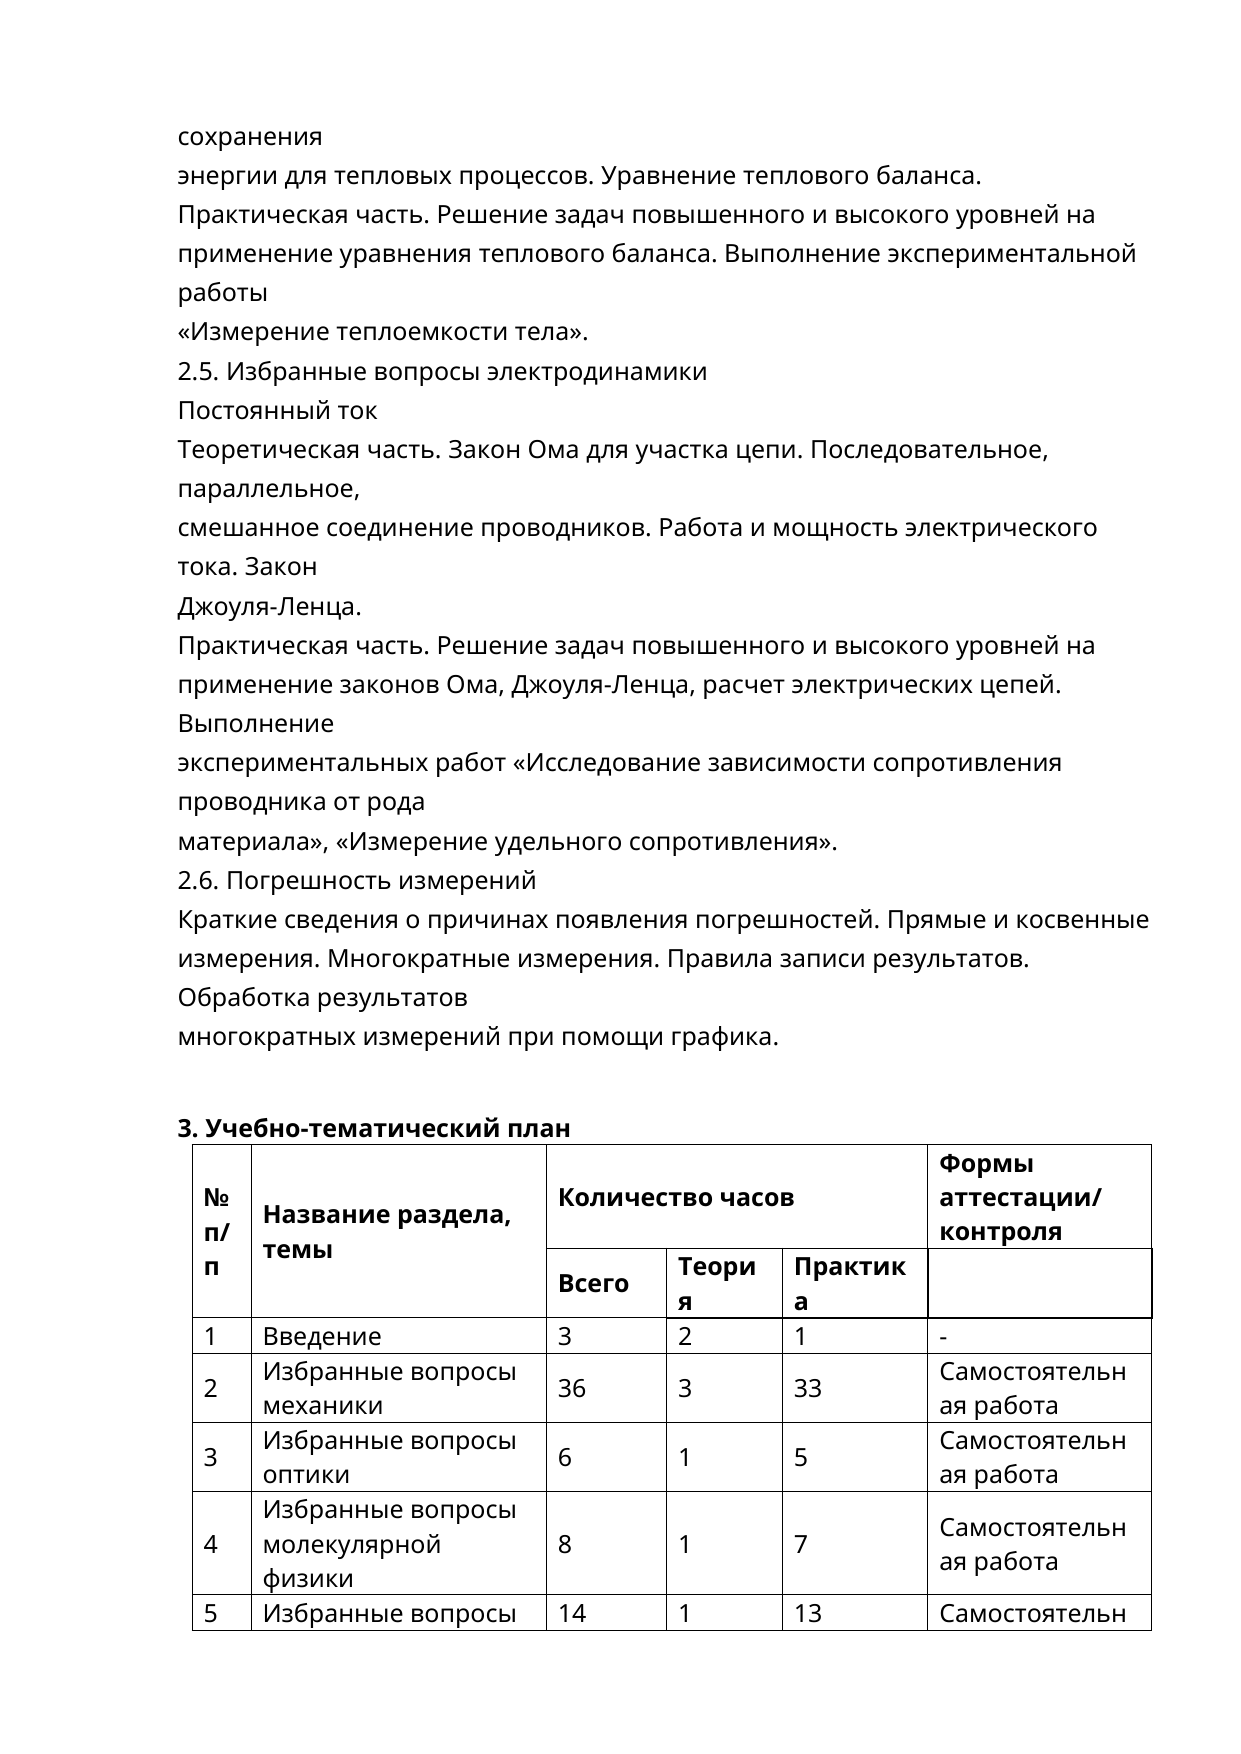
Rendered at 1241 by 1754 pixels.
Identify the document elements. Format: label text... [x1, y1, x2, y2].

table_cell 4 [193, 1492, 251, 1594]
table_cell 5 [193, 1595, 251, 1629]
table_cell Самостоятельная работа [928, 1423, 1151, 1491]
table_cell Введение [252, 1318, 546, 1353]
text 3. Учебно-тематический план [177, 1110, 1152, 1144]
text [177, 118, 1152, 1085]
table_cell 14 [547, 1595, 666, 1629]
table_cell Самостоятельная работа [928, 1492, 1151, 1594]
table_cell 1 [783, 1319, 927, 1353]
table_cell Избранные вопросы оптики [252, 1423, 546, 1491]
table_cell 2 [667, 1319, 782, 1353]
table_cell Избранные вопросы механики [252, 1354, 546, 1422]
table_cell 1 [667, 1595, 782, 1629]
table_header Формы аттестации/ контроля [928, 1145, 1151, 1247]
table_header № п/п [193, 1145, 251, 1317]
table_cell 1 [193, 1318, 251, 1353]
table_cell 3 [667, 1354, 782, 1422]
table_cell 3 [547, 1318, 666, 1353]
table_cell 3 [193, 1423, 251, 1491]
table_cell 5 [783, 1423, 927, 1491]
table_cell 33 [783, 1354, 927, 1422]
table_cell - [928, 1319, 1151, 1353]
table_cell 2 [193, 1354, 251, 1422]
table_cell 6 [547, 1423, 666, 1491]
table_cell 36 [547, 1354, 666, 1422]
table_header Название раздела, темы [252, 1145, 546, 1317]
table_cell 8 [547, 1492, 666, 1594]
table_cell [252, 1595, 546, 1629]
table_cell 1 [667, 1423, 782, 1491]
table_cell [929, 1249, 1151, 1317]
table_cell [928, 1595, 1151, 1629]
table_cell 7 [783, 1492, 927, 1594]
table_header Количество часов [547, 1145, 927, 1247]
table_cell Самостоятельная работа [928, 1354, 1151, 1422]
table_cell Всего [547, 1249, 666, 1317]
table_cell Теория [667, 1249, 782, 1317]
table_cell Практика [783, 1249, 927, 1317]
table_cell 13 [783, 1595, 927, 1629]
table_cell 1 [667, 1492, 782, 1594]
table_cell Избранные вопросы молекулярной физики [252, 1492, 546, 1594]
